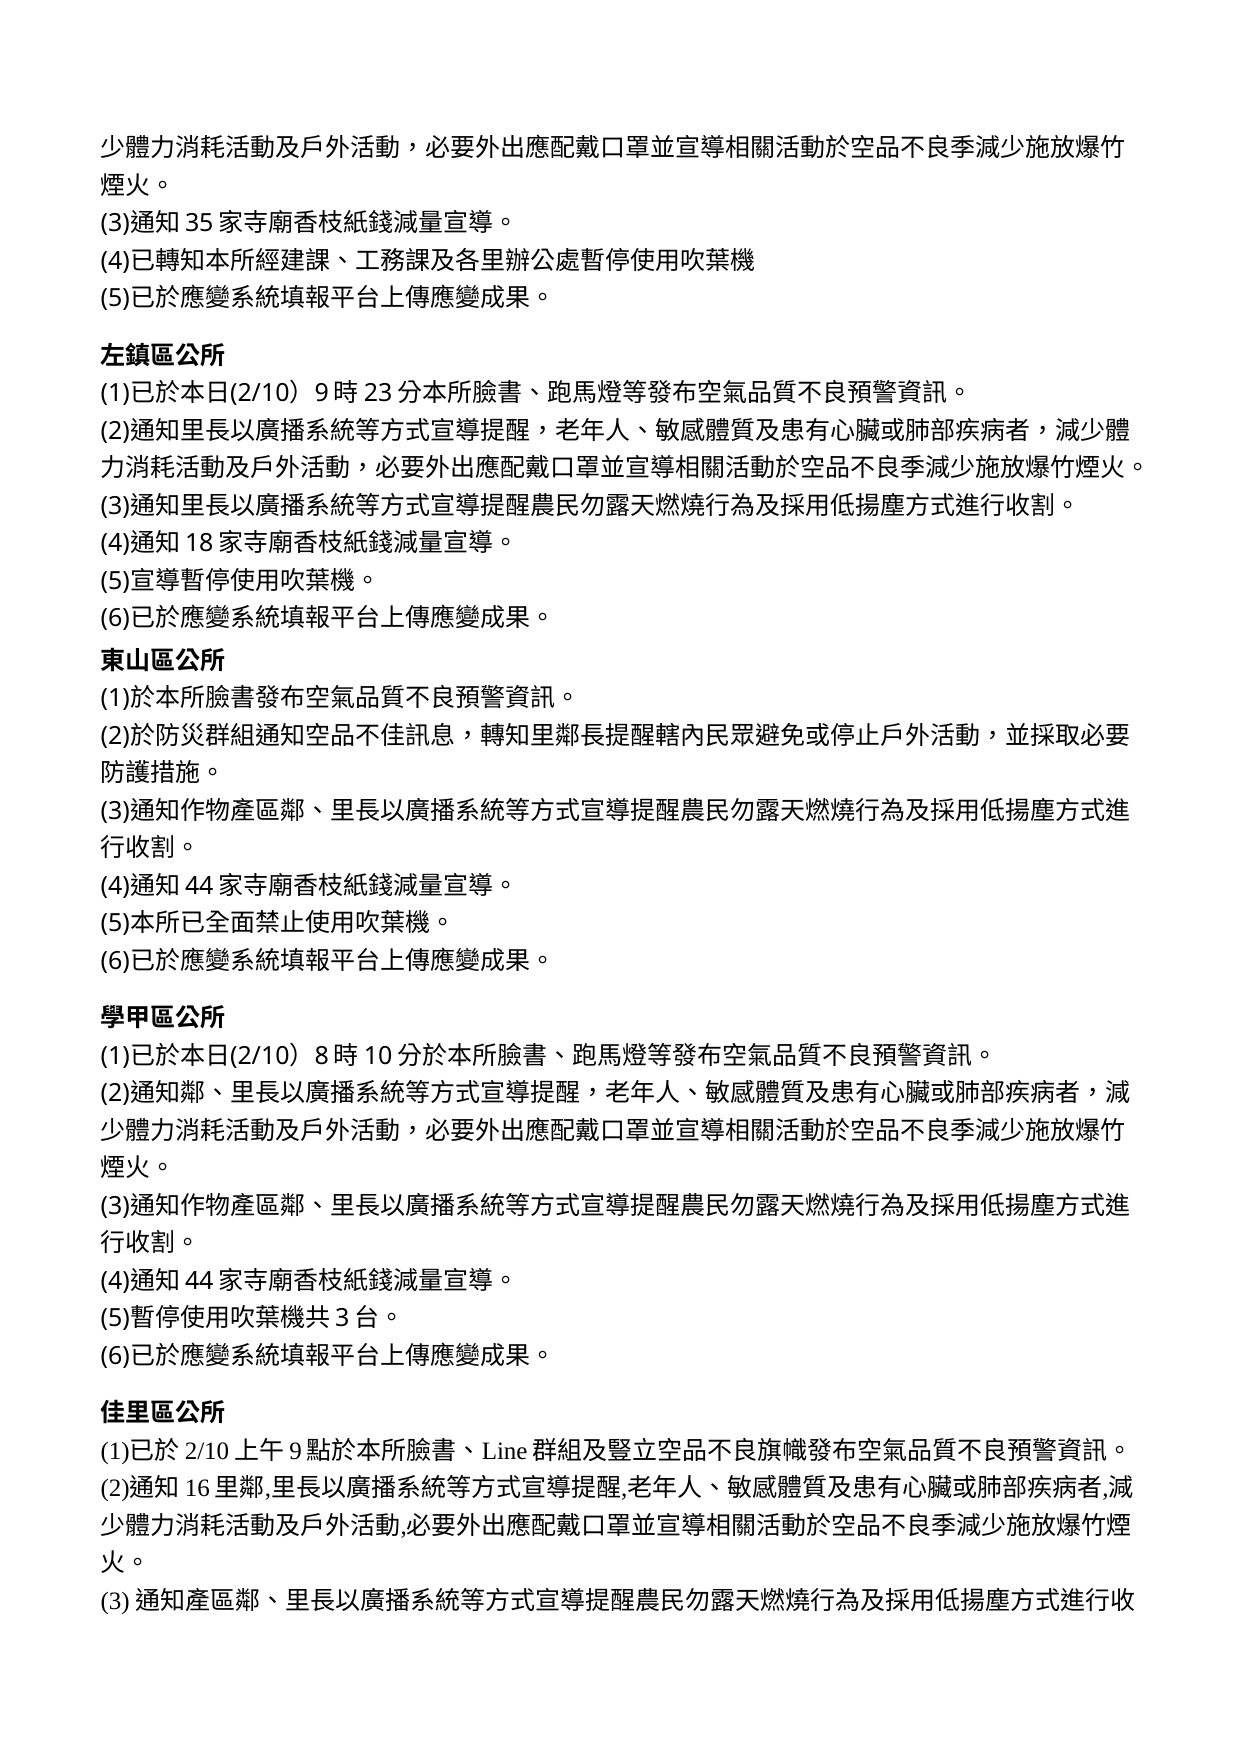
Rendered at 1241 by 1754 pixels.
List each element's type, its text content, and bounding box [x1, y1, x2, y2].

text 左鎮區公所 (1)已於本日(2/10）9時23分本所臉書、跑馬燈等發布空氣品質不良預警資訊。 (2)通知里長以廣播系統等方式宣導提醒，老年人、敏感體質及患有心臟或肺部疾病者，減少體力消耗活動及戶外活動，必要外出應配戴口罩並宣導相關活動於空品不良季減少施放爆竹煙火。 (3)通知里長以廣播系統等方式宣導提醒農民勿露天燃燒行為及採用低揚塵方式進行收割。 (4)通知18家寺廟香枝紙錢減量宣導。 (5)宣導暫停使用吹葉機。 [100, 334, 1140, 448]
text 左鎮區公所 (1)已於本日(2/10）9時23分本所臉書、跑馬燈等發布空氣品質不良預警資訊。 (2)通知里長以廣播系統等方式宣導提醒，老年人、敏感體質及患有心臟或肺部疾病者，減少體力消耗活動及戶外活動，必要外出應配戴口罩並宣導相關活動於空品不良季減少施放爆竹煙火。 (3)通知里長以廣播系統等方式宣導提醒農民勿露天燃燒行為及採用低揚塵方式進行收割。 (4)通知18家寺廟香枝紙錢減量宣導。 (5)宣導暫停使用吹葉機。 [100, 484, 1140, 597]
text (6)已於應變系統填報平台上傳應變成果。 [100, 597, 1140, 634]
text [100, 1392, 1140, 1617]
text 學甲區公所 (1)已於本日(2/10）8時10分於本所臉書、跑馬燈等發布空氣品質不良預警資訊。 (2)通知鄰、里長以廣播系統等方式宣導提醒，老年人、敏感體質及患有心臟或肺部疾病者，減少體力消耗活動及戶外活動，必要外出應配戴口罩並宣導相關活動於空品不良季減少施放爆竹煙火。 (3)通知作物產區鄰、里長以廣播系統等方式宣導提醒農民勿露天燃燒行為及採用低揚塵方式進行收割。 (4)通知44家寺廟香枝紙錢減量宣導。 (5)暫停使用吹葉機共3台。 (6)已於應變系統填報平台上傳應變成果。 [100, 997, 1140, 1372]
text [100, 127, 1140, 314]
text 東山區公所 (1)於本所臉書發布空氣品質不良預警資訊。 (2)於防災群組通知空品不佳訊息，轉知里鄰長提醒轄內民眾避免或停止戶外活動，並採取必要防護措施。 (3)通知作物產區鄰、里長以廣播系統等方式宣導提醒農民勿露天燃燒行為及採用低揚塵方式進行收割。 (4)通知44家寺廟香枝紙錢減量宣導。 (5)本所已全面禁止使用吹葉機。 (6)已於應變系統填報平台上傳應變成果。 [100, 639, 1140, 977]
